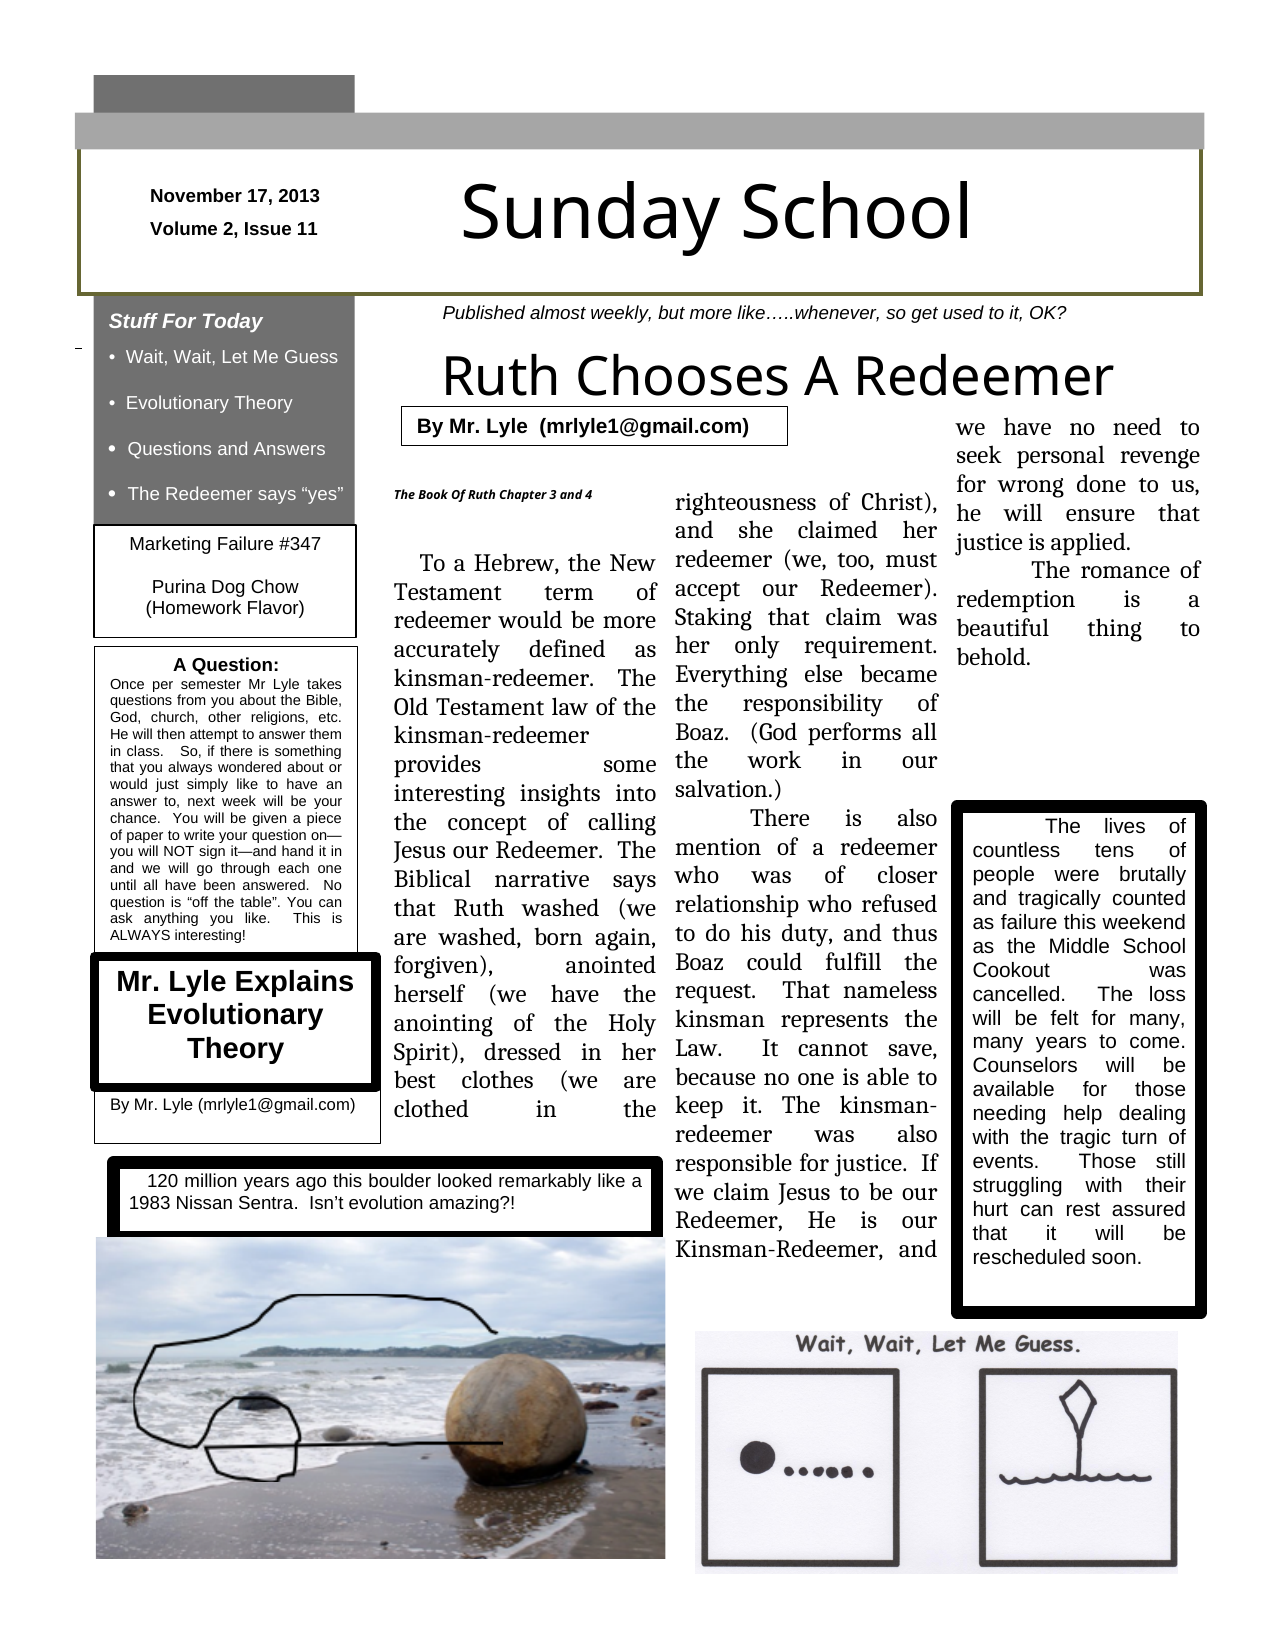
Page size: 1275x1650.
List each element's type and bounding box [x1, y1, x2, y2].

picture [694, 1331, 1182, 1576]
picture [94, 1237, 666, 1558]
